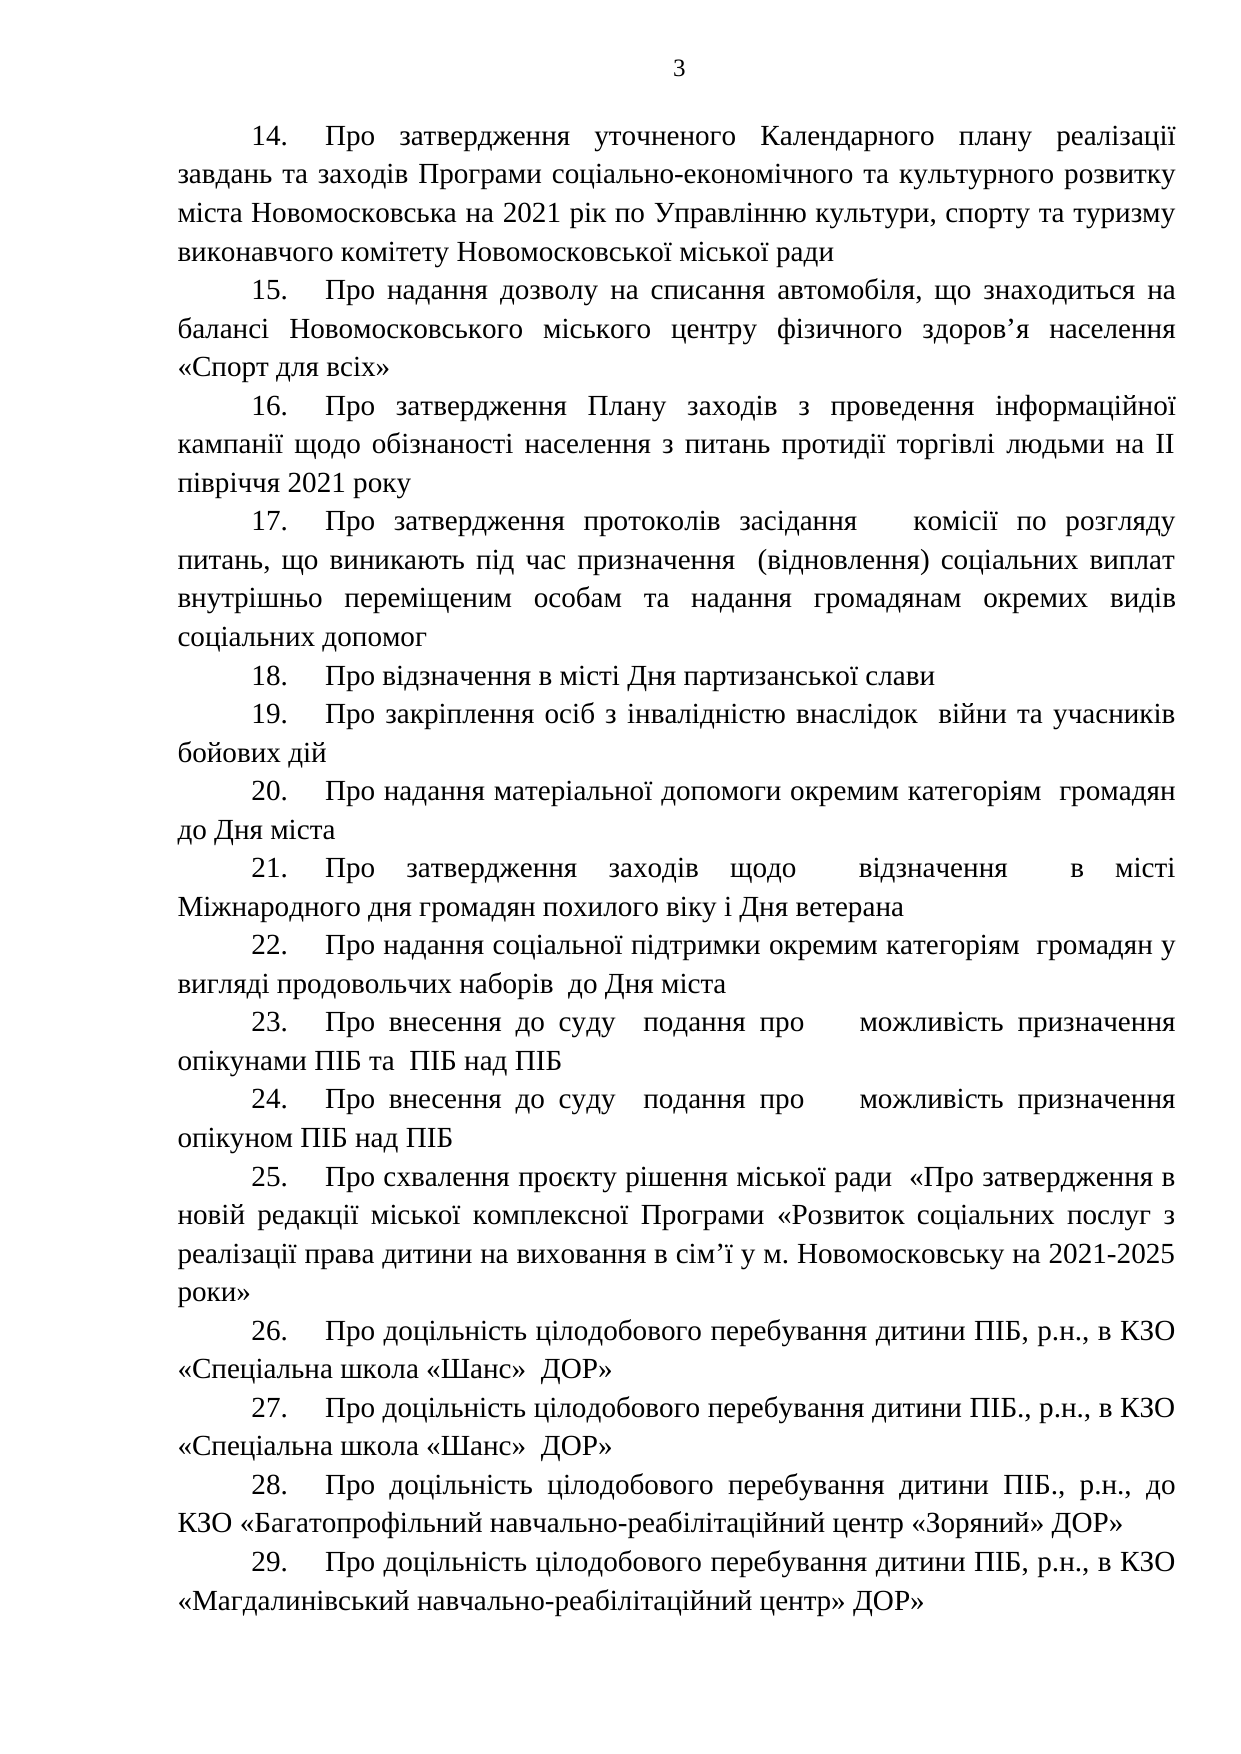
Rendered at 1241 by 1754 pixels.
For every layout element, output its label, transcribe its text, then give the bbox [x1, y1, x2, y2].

list Про затвердження Плану заходів з проведення інформаційної кампанії щодо обізнаності населення з питань протидії торгівлі людьми на ІІ півріччя 2021 року [177, 388, 1176, 498]
list Про відзначення в місті Дня партизанської слави [177, 658, 1176, 691]
list Про надання дозволу на списання автомобіля, що знаходиться на балансі Новомосковського міського центру фізичного здоров’я населення «Спорт для всіх» [177, 272, 1176, 383]
list Про затвердження уточненого Календарного плану реалізації завдань та заходів Програми соціально-економічного та культурного розвитку міста Новомосковська на 2021 рік по Управлінню культури, спорту та туризму виконавчого комітету Новомосковської міської ради [177, 118, 1176, 267]
list Про затвердження заходів щодо відзначення в місті Міжнародного дня громадян похилого віку і Дня ветерана [177, 850, 1176, 922]
list Про доцільність цілодобового перебування дитини ПІБ, р.н., в КЗО «Магдалинівський навчально-реабілітаційний центр» ДОР» [177, 1544, 1176, 1616]
list Про надання матеріальної допомоги окремим категоріям громадян до Дня міста [177, 773, 1176, 845]
list Про доцільність цілодобового перебування дитини ПІБ., р.н., в КЗО «Спеціальна школа «Шанс» ДОР» [177, 1390, 1176, 1462]
list Про закріплення осіб з інвалідністю внаслідок війни та учасників бойових дiй [177, 696, 1176, 768]
list Про доцільність цілодобового перебування дитини ПІБ., р.н., до КЗО «Багатопрофільний навчально-реабілітаційний центр «Зоряний» ДОР» [177, 1467, 1176, 1539]
list Про затвердження протоколів засідання комісії по розгляду питань, що виникають під час призначення (відновлення) соціальних виплат внутрішньо переміщеним особам та надання громадянам окремих видів соціальних допомог [177, 503, 1176, 653]
list Про внесення до суду подання про можливість призначення опікунами ПІБ та ПІБ над ПІБ [177, 1004, 1176, 1077]
list Про схвалення проєкту рішення міської ради «Про затвердження в новій редакції міської комплексної Програми «Розвиток соціальних послуг з реалізації права дитини на виховання в сім’ї у м. Новомосковську на 2021-2025 роки» [177, 1159, 1176, 1308]
list Про доцільність цілодобового перебування дитини ПІБ, р.н., в КЗО «Спеціальна школа «Шанс» ДОР» [177, 1313, 1176, 1385]
list Про внесення до суду подання про можливість призначення опікуном ПІБ над ПІБ [177, 1082, 1176, 1154]
list Про надання соціальної підтримки окремим категоріям громадян у вигляді продовольчих наборів до Дня міста [177, 927, 1176, 999]
